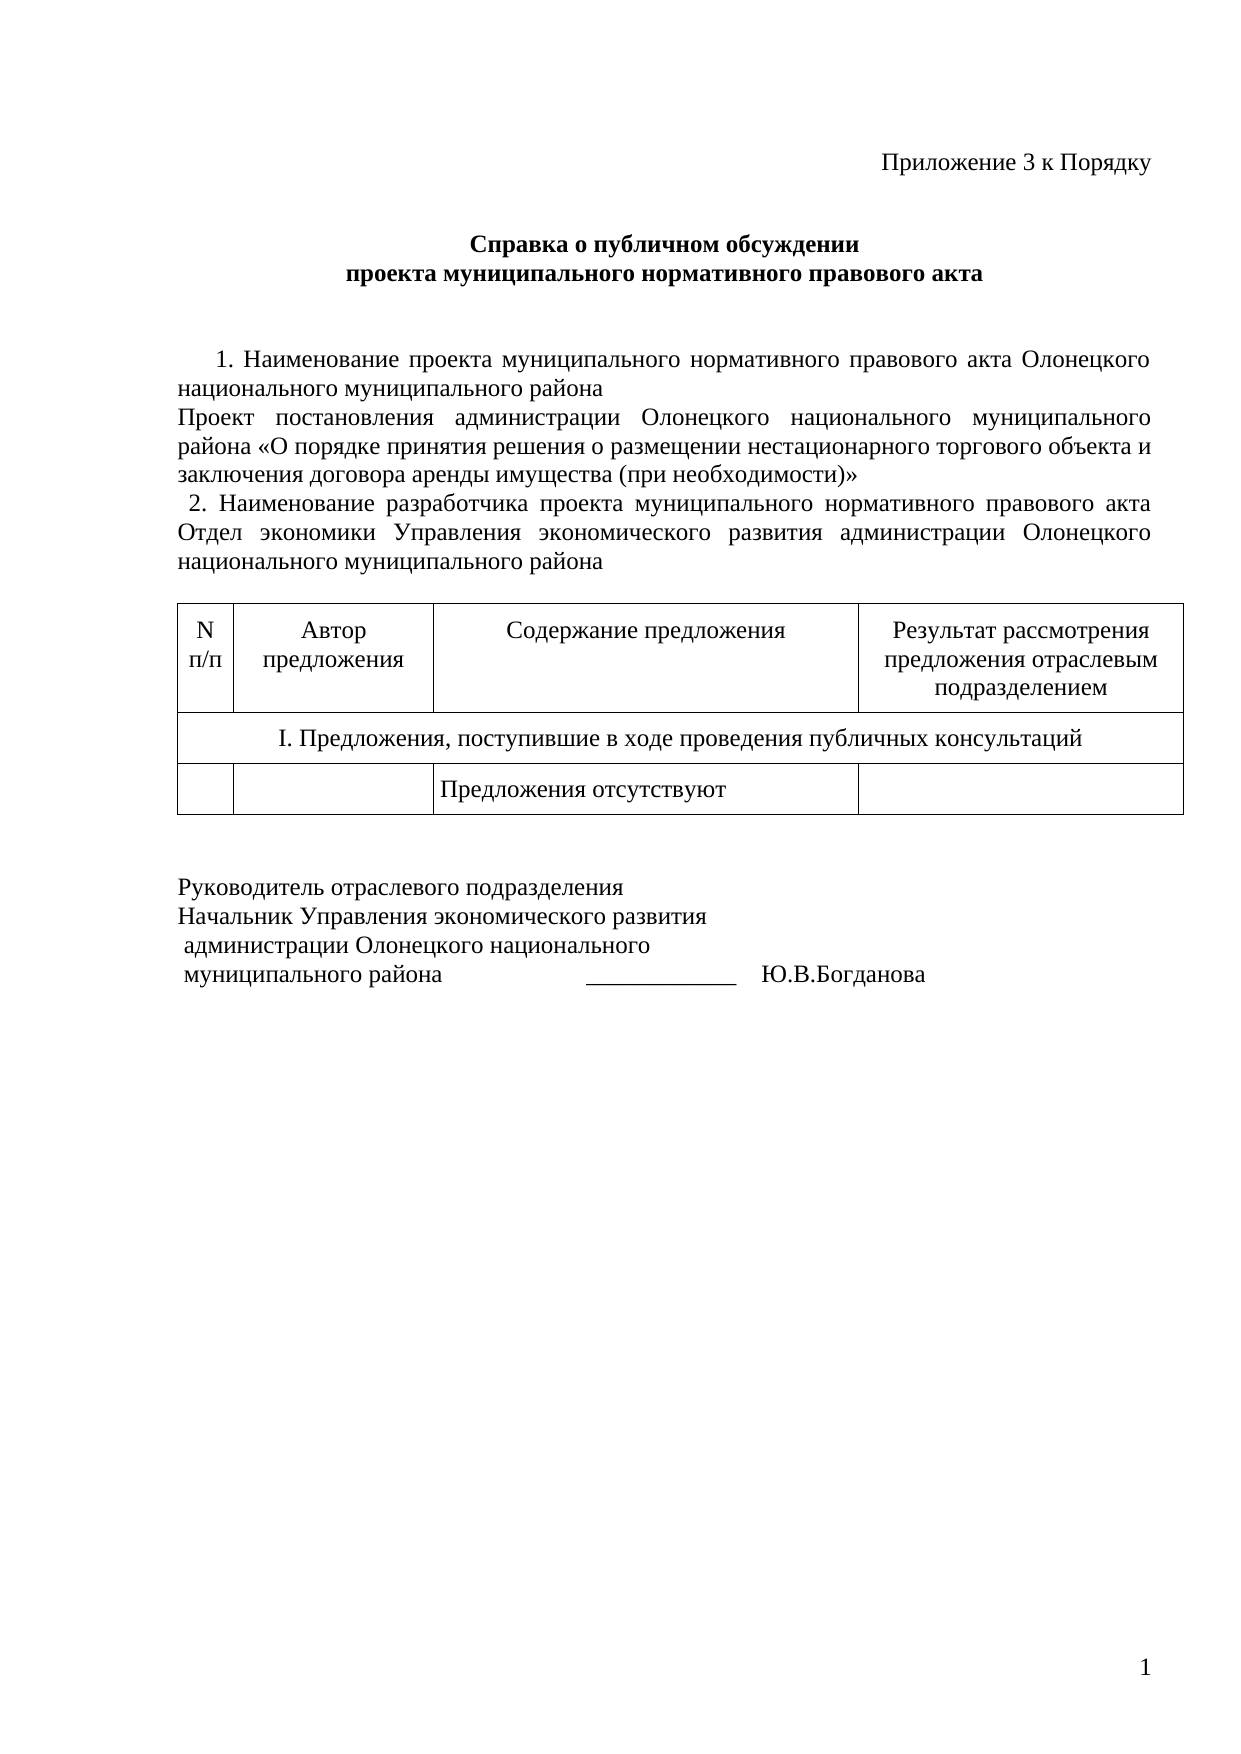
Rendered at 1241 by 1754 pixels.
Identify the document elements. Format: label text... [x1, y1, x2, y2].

table_cell [859, 764, 1183, 814]
text муниципального района ____________ Ю.В.Богданова [177, 959, 1152, 987]
table_cell I. Предложения, поступившие в ходе проведения публичных консультаций [178, 713, 1183, 763]
table_cell Предложения отсутствуют [434, 764, 858, 814]
text проекта муниципального нормативного правового акта [177, 258, 1152, 287]
text 2. Наименование разработчика проекта муниципального нормативного правового акта Отдел экономики Управления экономического развития администрации Олонецкого национального муниципального района [177, 488, 1152, 574]
table_cell [234, 764, 433, 814]
text 1. Наименование проекта муниципального нормативного правового акта Олонецкого национального муниципального района [177, 344, 1152, 402]
table_header Содержание предложения [434, 604, 858, 712]
text Проект постановления администрации Олонецкого национального муниципального района «О порядке принятия решения о размещении нестационарного торгового объекта и заключения договора аренды имущества (при необходимости)» [177, 402, 1152, 488]
text администрации Олонецкого национального [177, 930, 1152, 959]
table_header Автор предложения [234, 604, 433, 712]
table_header Результат рассмотрения предложения отраслевым подразделением [859, 604, 1183, 712]
text Справка о публичном обсуждении [177, 229, 1152, 258]
text Приложение 3 к Порядку [177, 147, 1152, 176]
table_header N п/п [178, 604, 233, 712]
text Начальник Управления экономического развития [177, 901, 1152, 930]
table_cell [178, 764, 233, 814]
text Руководитель отраслевого подразделения [177, 872, 1152, 901]
